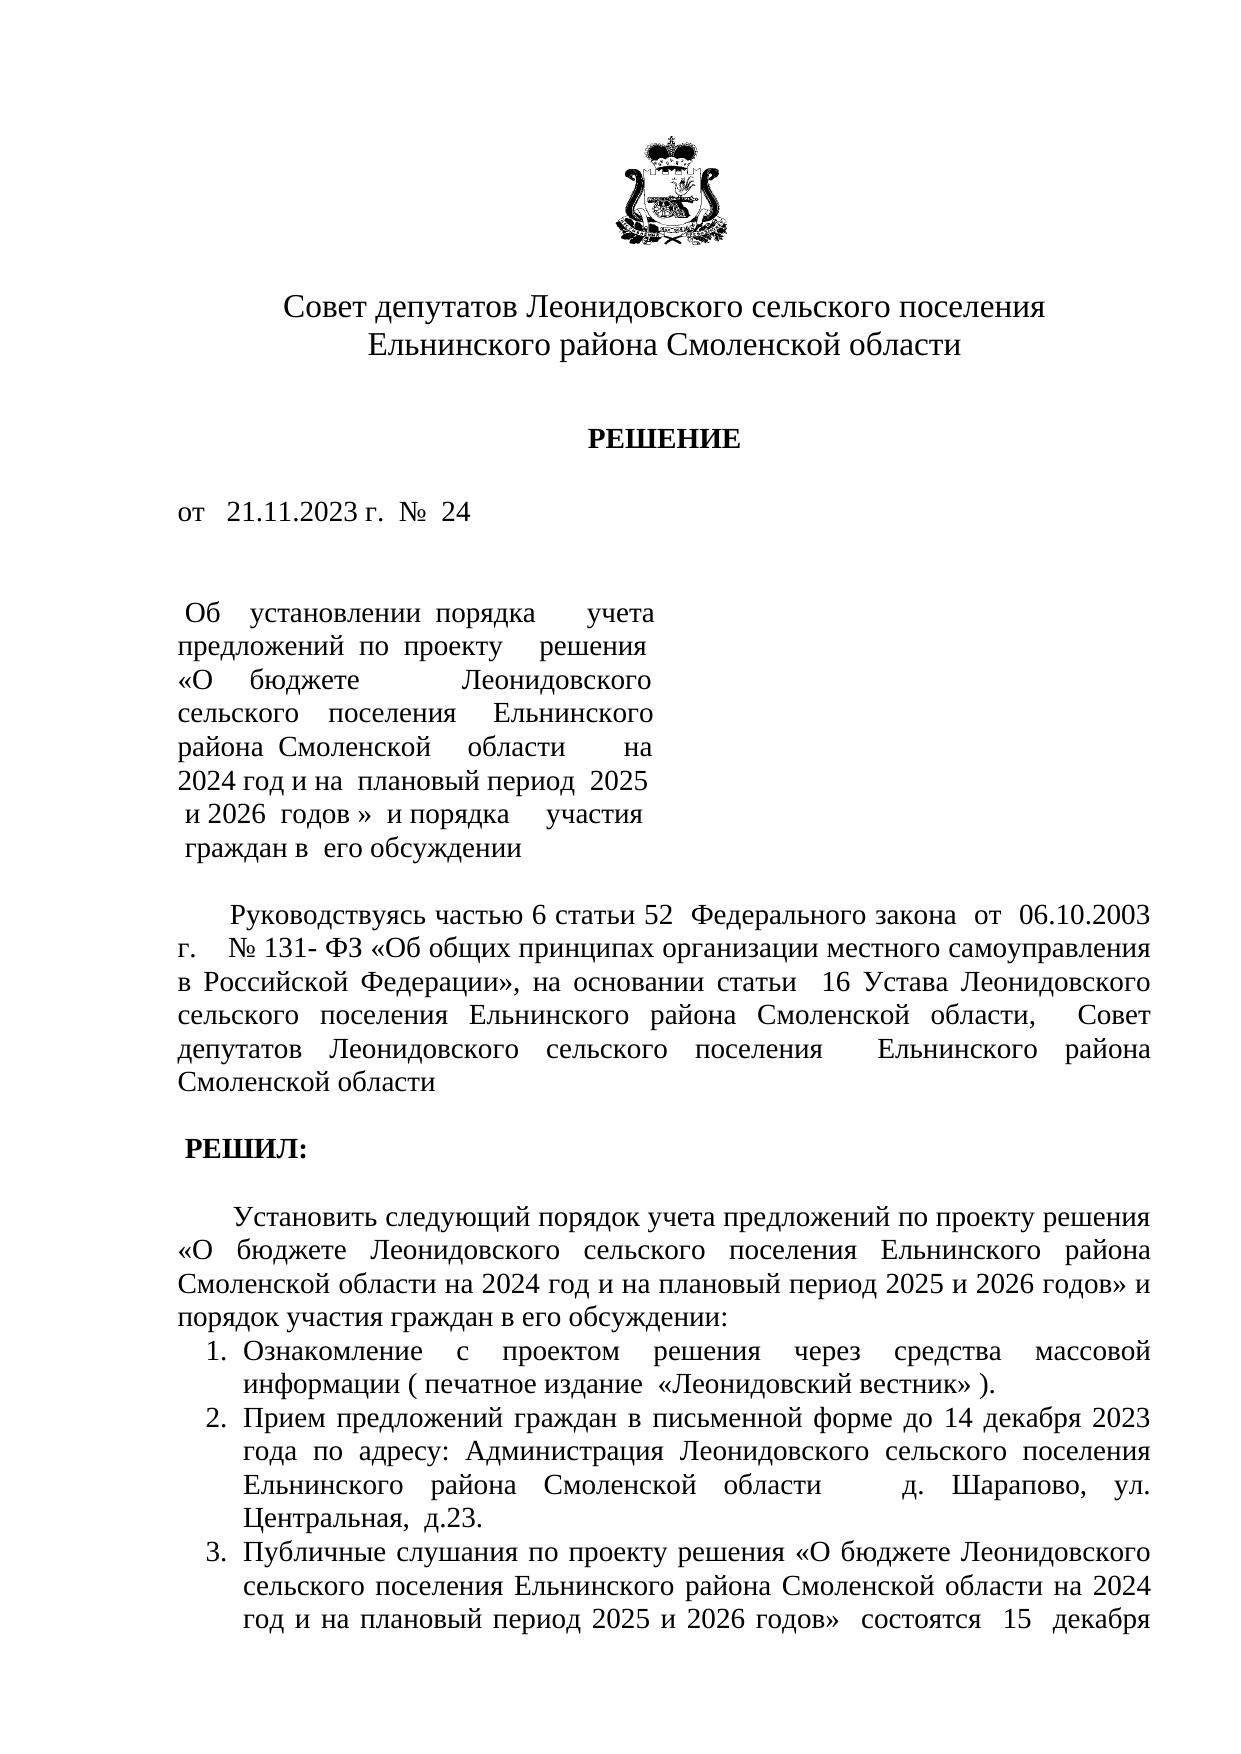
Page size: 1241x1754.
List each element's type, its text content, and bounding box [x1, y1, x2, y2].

text граждан в его обсуждении [177, 830, 1152, 863]
list Прием предложений граждан в письменной форме до 14 декабря 2023 года по адресу: Администрация Леонидовского сельского поселения Ельнинского района Смоленской области д. Шарапово, ул. Центральная, д.23. [205, 1400, 1152, 1534]
subtitle РЕШЕНИЕ [177, 421, 1152, 454]
text Установить следующий порядок учета предложений по проекту решения «О бюджете Леонидовского сельского поселения Ельнинского района Смоленской области на 2024 год и на плановый период 2025 и 2026 годов» и порядок участия граждан в его обсуждении: [177, 1199, 1152, 1333]
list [205, 1534, 1152, 1635]
text «О бюджете Леонидовского [177, 662, 1152, 696]
text и 2026 годов » и порядка участия [177, 796, 1152, 830]
list Ознакомление с проектом решения через средства массовой информации ( печатное издание «Леонидовский вестник» ). [205, 1333, 1152, 1400]
text района Смоленской области на [177, 729, 1152, 763]
subtitle Совет депутатов Леонидовского сельского поселения [177, 286, 1152, 324]
text предложений по проекту решения [177, 628, 1152, 662]
picture [614, 133, 732, 251]
subtitle Ельнинского района Смоленской области [177, 324, 1152, 362]
text Об установлении порядка учета [177, 595, 1152, 628]
text сельского поселения Ельнинского [177, 696, 1152, 729]
text РЕШИЛ: [177, 1132, 1152, 1165]
text 2024 год и на плановый период 2025 [177, 763, 1152, 796]
text Руководствуясь частью 6 статьи 52 Федерального закона от 06.10.2003 г. № 131- ФЗ «Об общих принципах организации местного самоуправления в Российской Федерации», на основании статьи 16 Устава Леонидовского сельского поселения Ельнинского района Смоленской области, Совет депутатов Леонидовского сельского поселения Ельнинского района Смоленской области [177, 897, 1152, 1098]
text от 21.11.2023 г. № 24 [177, 494, 1152, 528]
